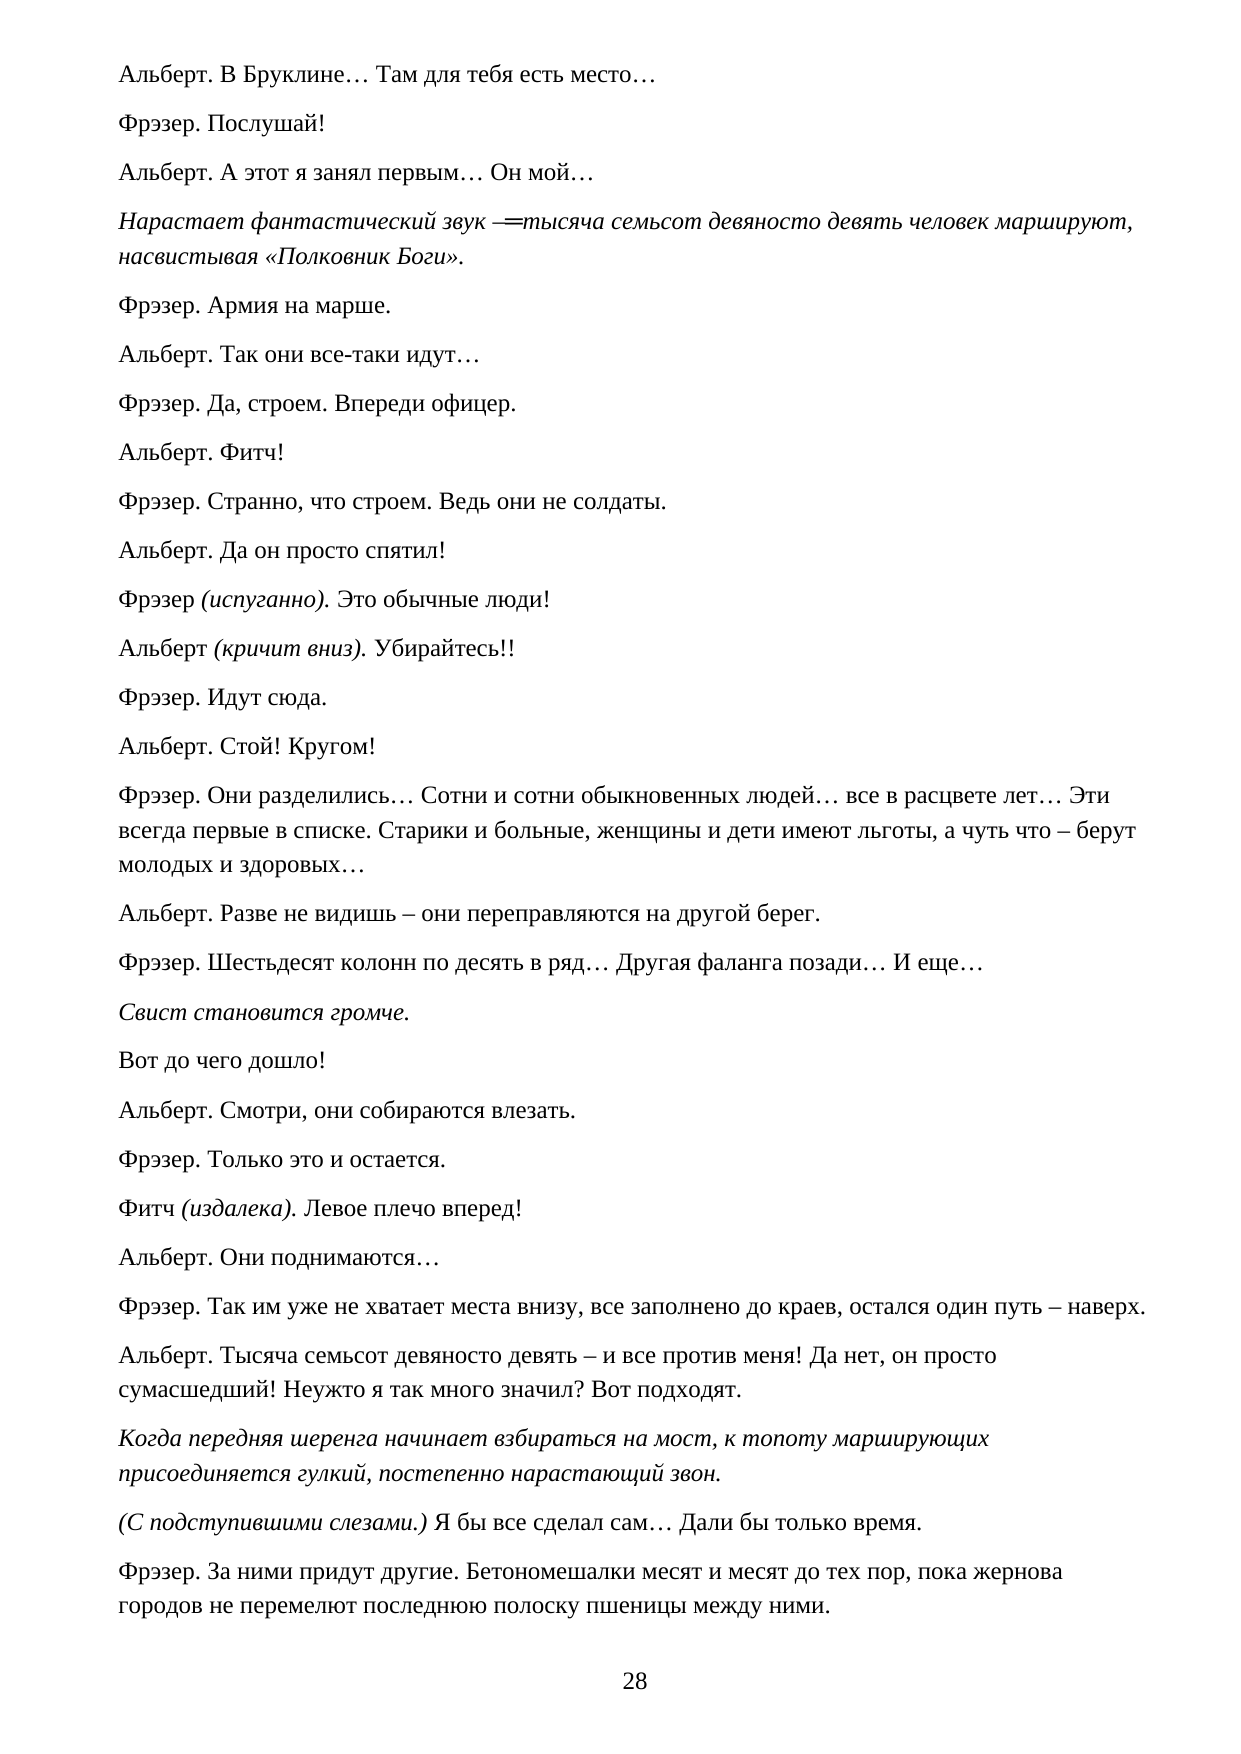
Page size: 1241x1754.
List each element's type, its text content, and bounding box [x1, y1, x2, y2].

text Альберт. Так они все-таки идут… [118, 339, 1152, 368]
text Фрэзер. Идут сюда. [118, 682, 1152, 711]
text Фрэзер. Армия на марше. [118, 290, 1152, 318]
text Альберт (кричит вниз). Убирайтесь!! [118, 633, 1152, 662]
text Вот до чего дошло! [118, 1046, 1152, 1074]
text Фрэзер. Только это и остается. [118, 1144, 1152, 1172]
text Фитч (издалека). Левое плечо вперед! [118, 1193, 1152, 1222]
text Альберт. Да он просто спятил! [118, 535, 1152, 564]
text Фрэзер. За ними придут другие. Бетономешалки месят и месят до тех пор, пока жернова городов не перемелют последнюю полоску пшеницы между ними. [118, 1556, 1152, 1619]
text Альберт. Фитч! [118, 437, 1152, 466]
text Альберт. А этот я занял первым… Он мой… [118, 157, 1152, 186]
text Свист становится громче. [118, 997, 1152, 1025]
text Фрэзер. Послушай! [118, 108, 1152, 137]
text Нарастает фантастический звук –═тысяча семьсот девяносто девять человек маршируют, насвистывая «Полковник Боги». [118, 206, 1152, 269]
text Фрэзер (испуганно). Это обычные люди! [118, 584, 1152, 613]
text Альберт. Разве не видишь – они переправляются на другой берег. [118, 898, 1152, 927]
text Альберт. Они поднимаются… [118, 1242, 1152, 1271]
text Фрэзер. Шестьдесят колонн по десять в ряд… Другая фаланга позади… И еще… [118, 947, 1152, 976]
text Фрэзер. Они разделились… Сотни и сотни обыкновенных людей… все в расцвете лет… Эти всегда первые в списке. Старики и больные, женщины и дети имеют льготы, а чуть что – берут молодых и здоровых… [118, 780, 1152, 878]
text Фрэзер. Странно, что строем. Ведь они не солдаты. [118, 486, 1152, 515]
text Альберт. Стой! Кругом! [118, 731, 1152, 760]
text Фрэзер. Да, строем. Впереди офицер. [118, 388, 1152, 417]
text Фрэзер. Так им уже не хватает места внизу, все заполнено до краев, остался один путь – наверх. [118, 1291, 1152, 1320]
text Альберт. В Бруклине… Там для тебя есть место… [118, 59, 1152, 88]
text (С подступившими слезами.) Я бы все сделал сам… Дали бы только время. [118, 1507, 1152, 1536]
text Альберт. Тысяча семьсот девяносто девять – и все против меня! Да нет, он просто сумасшедший! Неужто я так много значил? Вот подходят. [118, 1340, 1152, 1403]
text Альберт. Смотри, они собираются влезать. [118, 1095, 1152, 1123]
text Когда передняя шеренга начинает взбираться на мост, к топоту марширующих присоединяется гулкий, постепенно нарастающий звон. [118, 1423, 1152, 1487]
